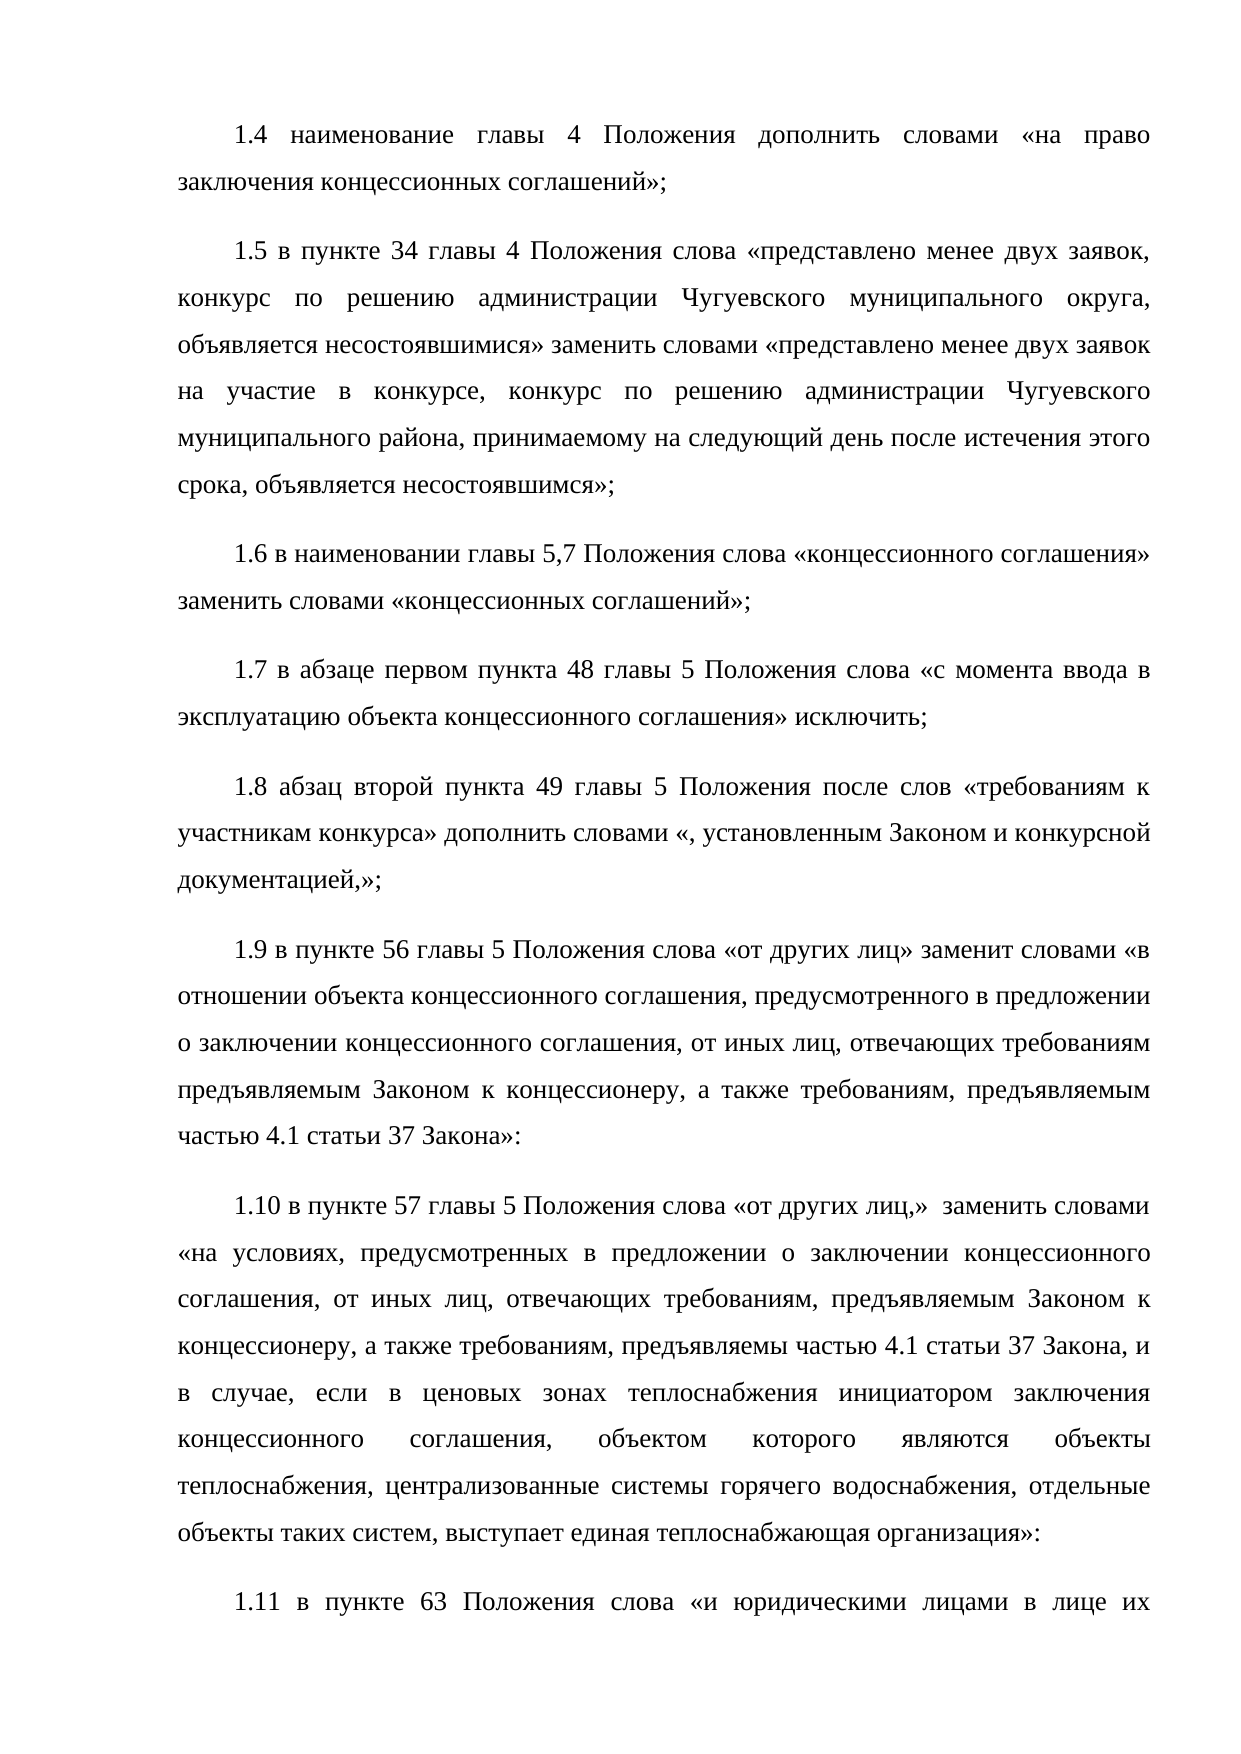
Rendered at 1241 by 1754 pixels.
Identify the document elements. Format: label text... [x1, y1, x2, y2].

text 1.9 в пункте 56 главы 5 Положения слова «от других лиц» заменит словами «в отношении объекта концессионного соглашения, предусмотренного в предложении о заключении концессионного соглашения, от иных лиц, отвечающих требованиям предъявляемым Законом к концессионеру, а также требованиям, предъявляемым частью 4.1 статьи 37 Закона»: [177, 933, 1152, 1151]
text 1.7 в абзаце первом пункта 48 главы 5 Положения слова «с момента ввода в эксплуатацию объекта концессионного соглашения» исключить; [177, 653, 1152, 731]
text 1.4 наименование главы 4 Положения дополнить словами «на право заключения концессионных соглашений»; [177, 118, 1152, 196]
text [177, 1585, 1152, 1616]
text 1.5 в пункте 34 главы 4 Положения слова «представлено менее двух заявок, конкурс по решению администрации Чугуевского муниципального округа, объявляется несостоявшимися» заменить словами «представлено менее двух заявок на участие в конкурсе, конкурс по решению администрации Чугуевского муниципального района, принимаемому на следующий день после истечения этого срока, объявляется несостоявшимся»; [177, 234, 1152, 499]
text 1.10 в пункте 57 главы 5 Положения слова «от других лиц,» заменить словами «на условиях, предусмотренных в предложении о заключении концессионного соглашения, от иных лиц, отвечающих требованиям, предъявляемым Законом к концессионеру, а также требованиям, предъявляемы частью 4.1 статьи 37 Закона, и в случае, если в ценовых зонах теплоснабжения инициатором заключения концессионного соглашения, объектом которого являются объекты теплоснабжения, централизованные системы горячего водоснабжения, отдельные объекты таких систем, выступает единая теплоснабжающая организация»: [177, 1189, 1152, 1547]
text 1.8 абзац второй пункта 49 главы 5 Положения после слов «требованиям к участникам конкурса» дополнить словами «, установленным Законом и конкурсной документацией,»; [177, 770, 1152, 894]
text 1.6 в наименовании главы 5,7 Положения слова «концессионного соглашения» заменить словами «концессионных соглашений»; [177, 537, 1152, 615]
